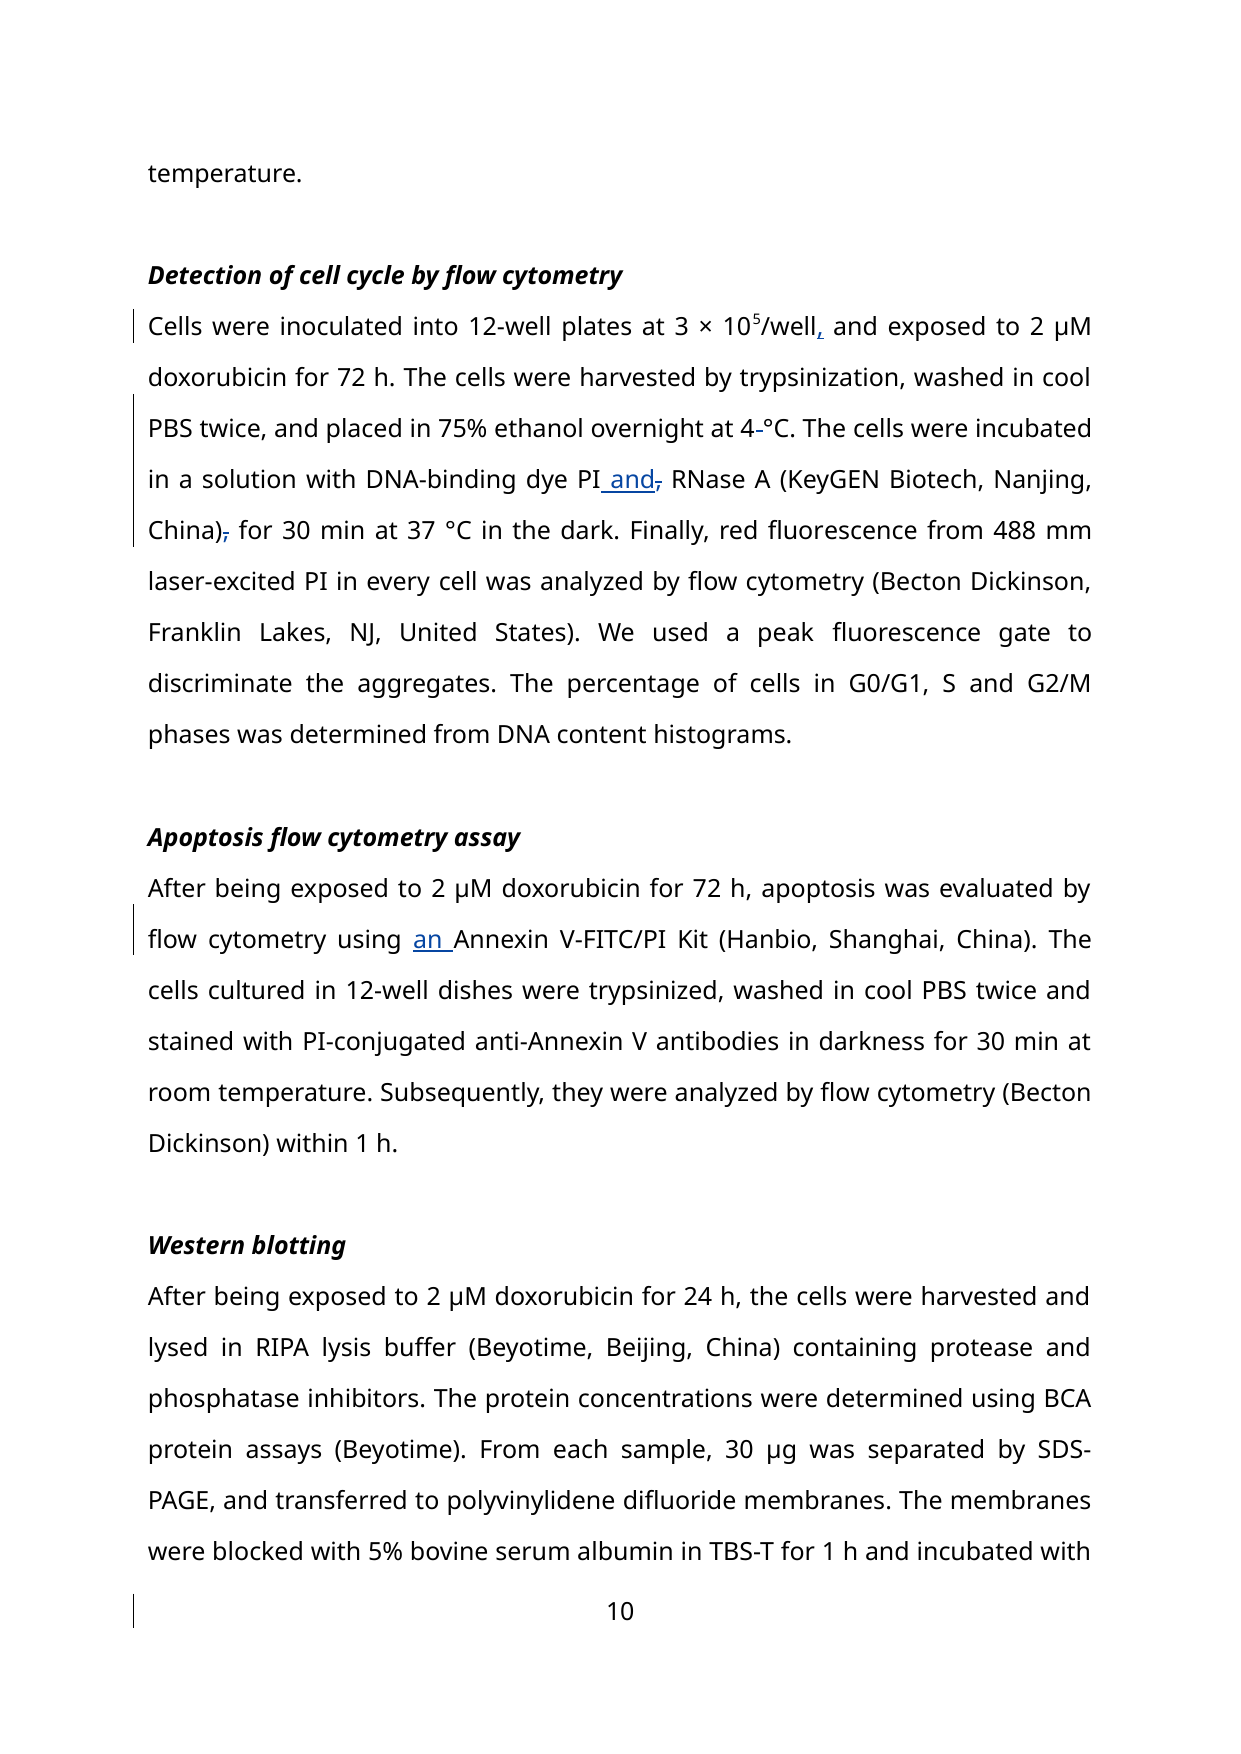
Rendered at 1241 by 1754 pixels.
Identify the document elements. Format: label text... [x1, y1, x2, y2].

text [148, 1278, 1092, 1568]
text After being exposed to 2 μM doxorubicin for 72 h, apoptosis was evaluated by flow cytometry using Annexin V-FITC/PI Kit (Hanbio, Shanghai, China). The cells cultured in 12-well dishes were trypsinized, washed in cool PBS twice and stained with PI-conjugated anti-Annexin V antibodies in darkness for 30 min at room temperature. Subsequently, they were analyzed by flow cytometry (Becton Dickinson) within 1 h. [148, 870, 1092, 1159]
text Western blotting [148, 1227, 1092, 1262]
text Detection of cell cycle by flow cytometry [148, 258, 1092, 292]
text Cells were inoculated into 12-well plates at 3 × 105/well and exposed to 2 μM doxorubicin for 72 h. The cells were harvested by trypsinization, washed in cool PBS twice, and placed in 75% ethanol overnight at 4°C. The cells were incubated in a solution with DNA-binding dye PI RNase A (KeyGEN Biotech, Nanjing, China) for 30 min at 37 °C in the dark. Finally, red fluorescence from 488 mm laser-excited PI in every cell was analyzed by flow cytometry (Becton Dickinson, Franklin Lakes, NJ, United States). We used a peak fluorescence gate to discriminate the aggregates. The percentage of cells in G0/G1, S and G2/M phases was determined from DNA content histograms. [148, 309, 1092, 751]
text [148, 156, 1092, 190]
text Apoptosis flow cytometry assay [148, 819, 1092, 853]
